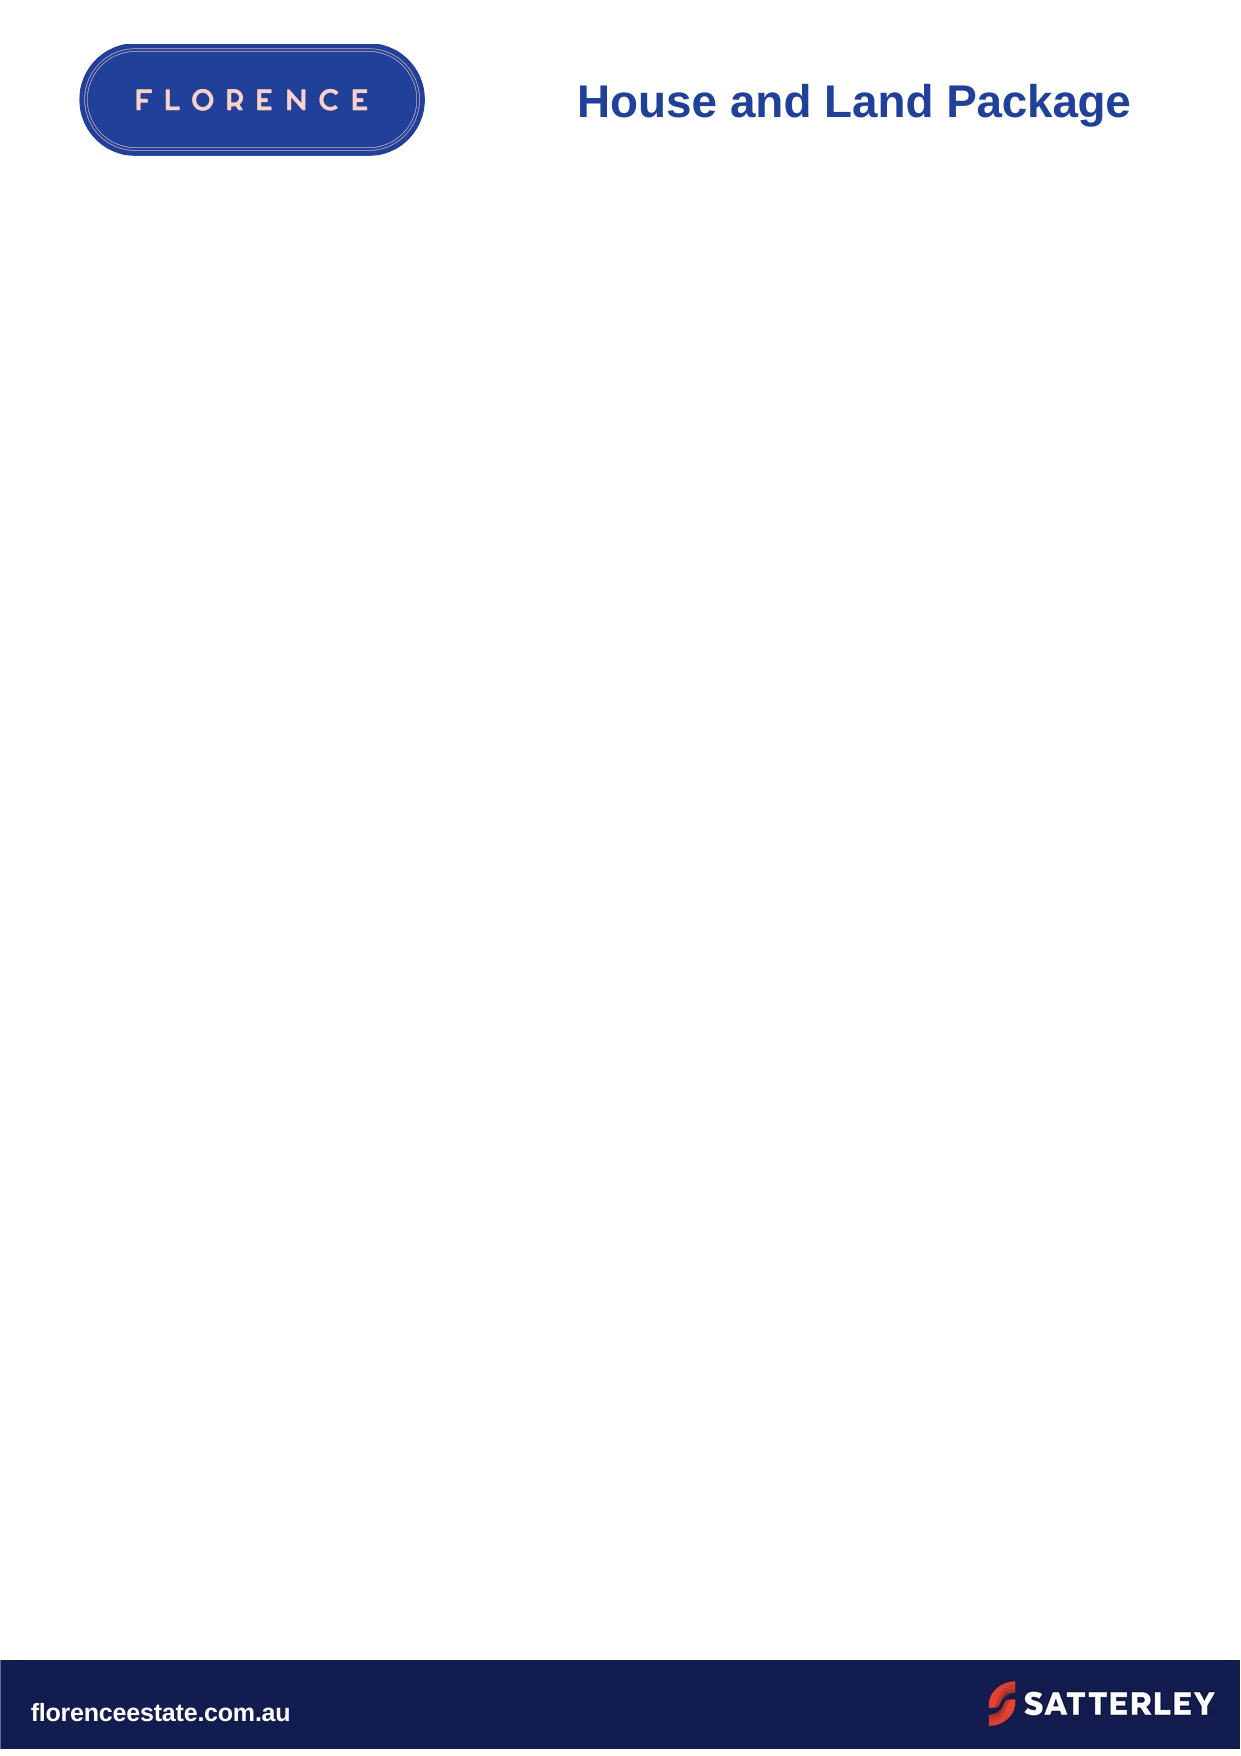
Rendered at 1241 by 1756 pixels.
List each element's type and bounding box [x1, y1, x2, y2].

picture [79, 44, 425, 156]
picture [0, 1660, 1240, 1749]
